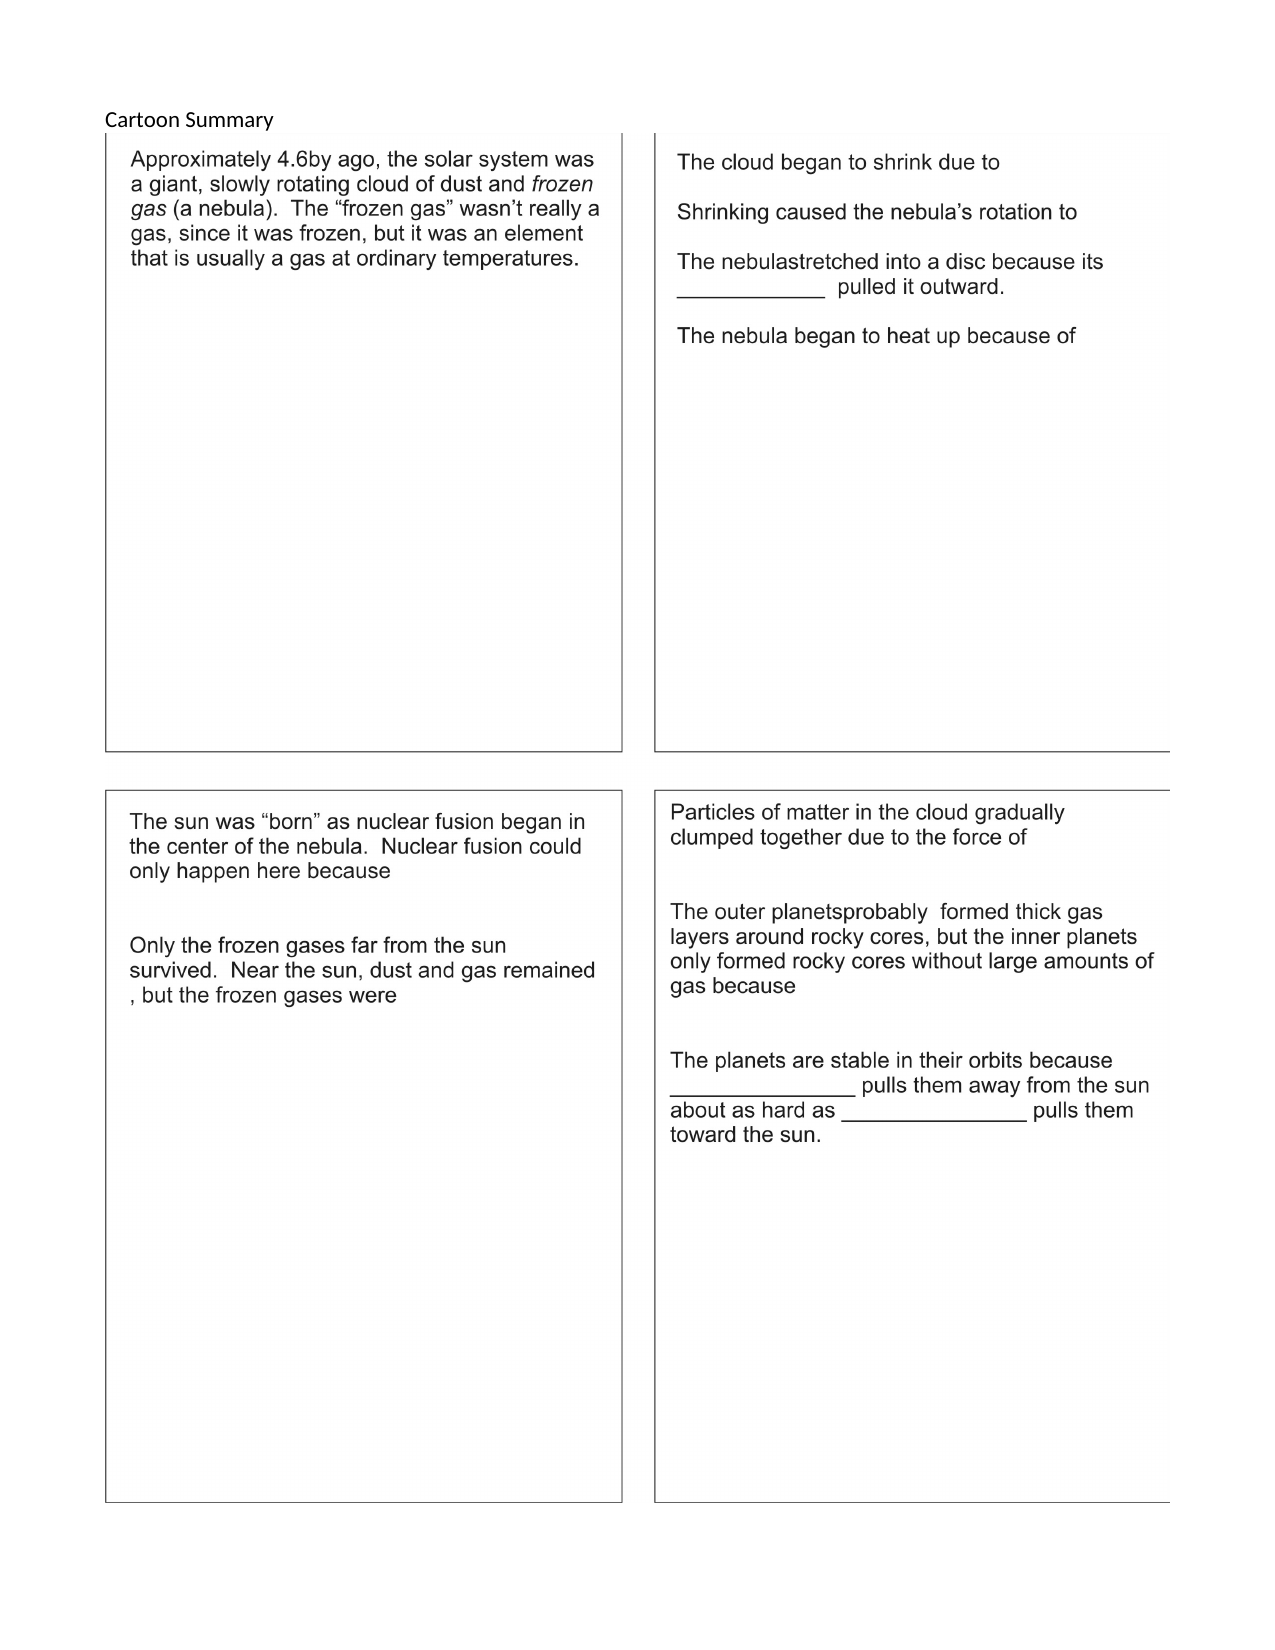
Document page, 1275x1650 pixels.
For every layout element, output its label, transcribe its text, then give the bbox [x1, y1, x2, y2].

picture [105, 133, 1170, 1503]
text Cartoon Summary [105, 105, 1170, 133]
